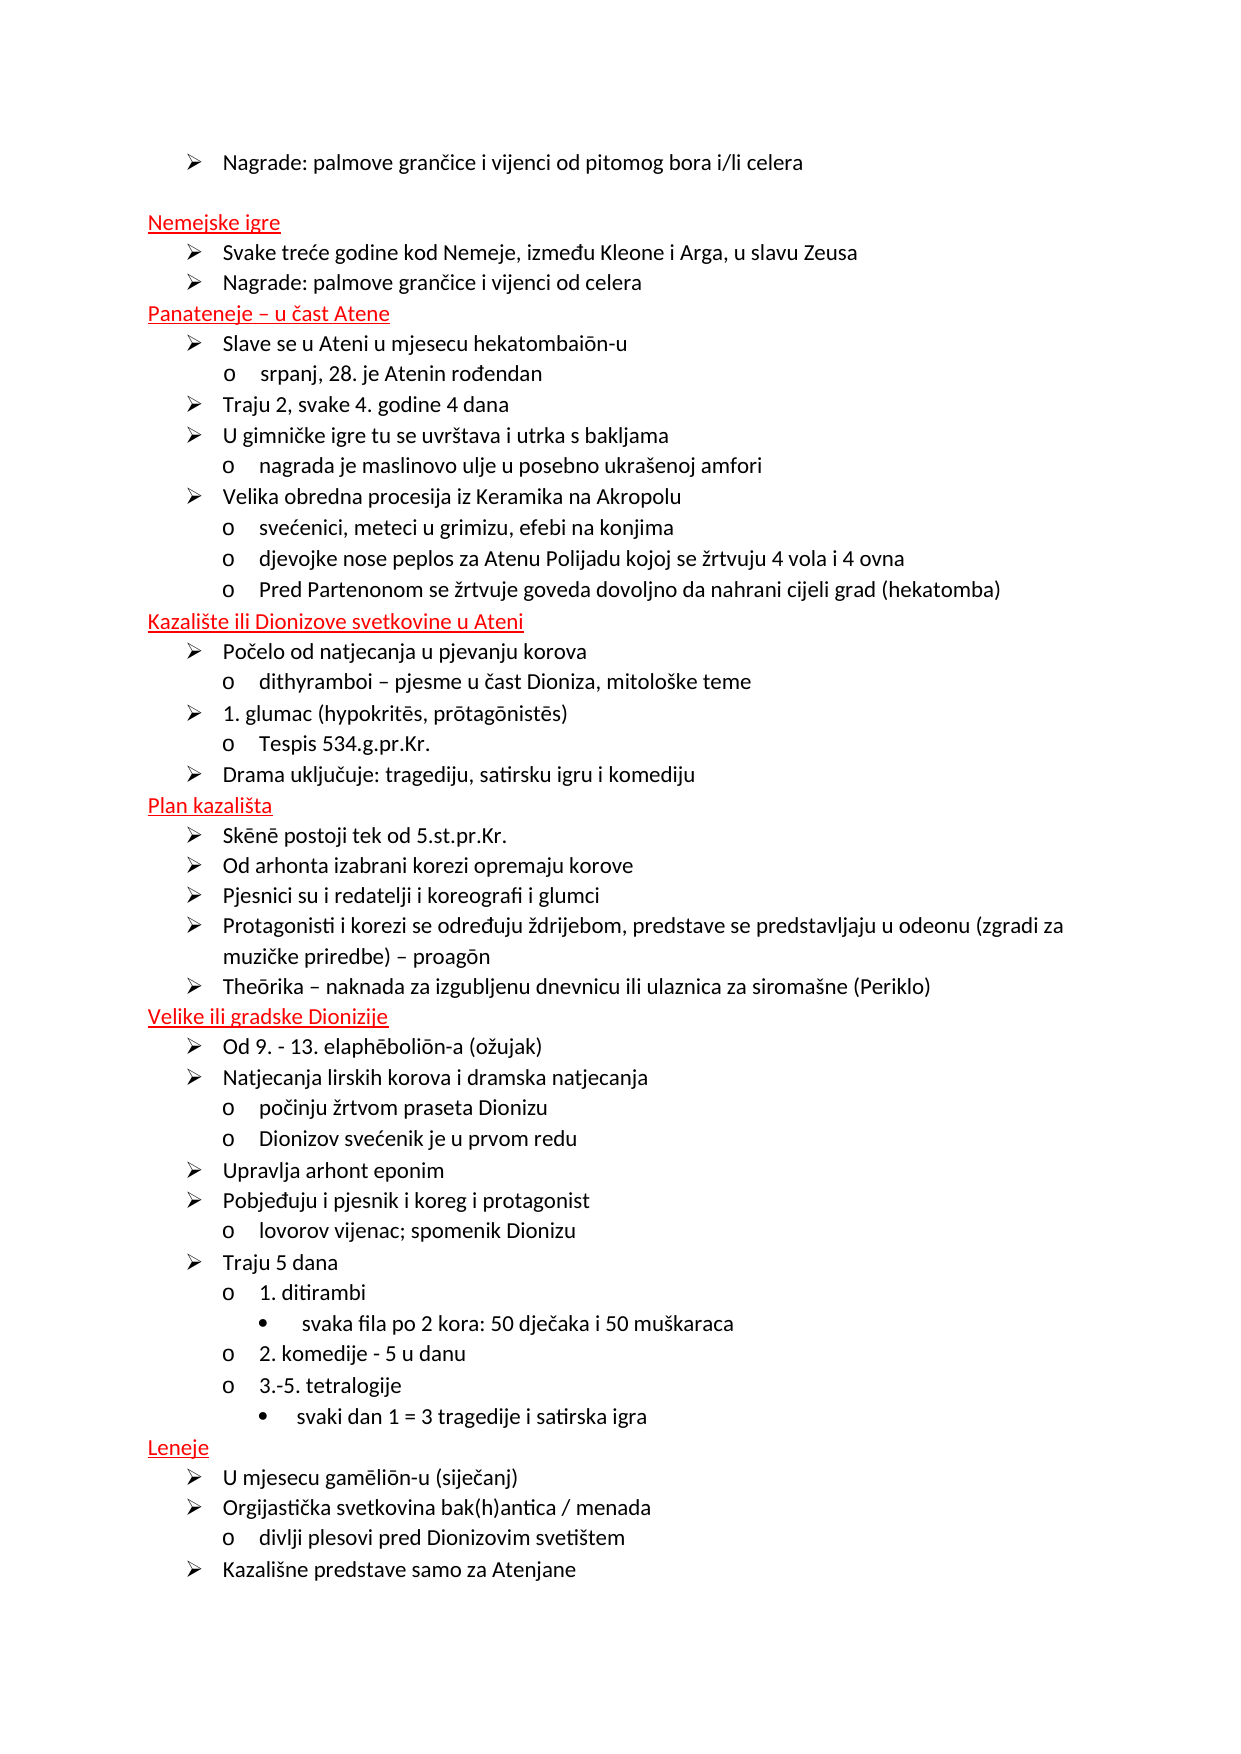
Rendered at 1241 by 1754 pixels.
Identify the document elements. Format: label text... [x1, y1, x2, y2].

list dithyramboi – pjesme u čast Dioniza, mitološke teme [221, 667, 1093, 697]
list Od arhonta izabrani korezi opremaju korove [185, 851, 1093, 879]
list svaki dan 1 = 3 tragedije i satirska igra [259, 1402, 1093, 1430]
list lovorov vijenac; spomenik Dionizu [221, 1216, 1093, 1245]
list Natjecanja lirskih korova i dramska natjecanja [185, 1063, 1093, 1091]
text Nemejske igre [148, 208, 1093, 236]
list U mjesecu gamēliōn-u (siječanj) [185, 1463, 1093, 1491]
list Protagonisti i korezi se određuju ždrijebom, predstave se predstavljaju u odeonu (zgradi za muzičke priredbe) – proagōn [185, 912, 1093, 970]
list Traju 5 dana [185, 1248, 1093, 1276]
list Orgijastička svetkovina bak(h)antica / menada [185, 1493, 1093, 1521]
list Slave se u Ateni u mjesecu hekatombaiōn-u [185, 329, 1093, 357]
list Skēnē postoji tek od 5.st.pr.Kr. [185, 821, 1093, 849]
text Velike ili gradske Dionizije [148, 1002, 1093, 1030]
list Velika obredna procesija iz Keramika na Akropolu [185, 482, 1093, 510]
text Plan kazališta [148, 791, 1093, 819]
list djevojke nose peplos za Atenu Polijadu kojoj se žrtvuju 4 vola i 4 ovna [221, 544, 1093, 573]
list Kazališne predstave samo za Atenjane [185, 1555, 1093, 1583]
list svećenici, meteci u grimizu, efebi na konjima [221, 513, 1093, 542]
list Traju 2, svake 4. godine 4 dana [185, 391, 1093, 418]
list Pred Partenonom se žrtvuje goveda dovoljno da nahrani cijeli grad (hekatomba) [221, 576, 1093, 605]
list počinju žrtvom praseta Dionizu [221, 1093, 1093, 1122]
list 2. komedije - 5 u danu [221, 1339, 1093, 1369]
list Svake treće godine kod Nemeje, između Kleone i Arga, u slavu Zeusa [185, 238, 1093, 266]
list srpanj, 28. je Atenin rođendan [223, 359, 1093, 388]
list 1. glumac (hypokritēs, prōtagōnistēs) [185, 699, 1093, 727]
list Upravlja arhont eponim [185, 1156, 1093, 1184]
list Počelo od natjecanja u pjevanju korova [185, 637, 1093, 665]
list Dionizov svećenik je u prvom redu [221, 1124, 1093, 1153]
list divlji plesovi pred Dionizovim svetištem [221, 1523, 1093, 1552]
list 1. ditirambi [221, 1278, 1093, 1307]
list 3.-5. tetralogije [221, 1371, 1093, 1400]
list Od 9. - 13. elaphēboliōn-a (ožujak) [185, 1032, 1093, 1060]
list Pobjeđuju i pjesnik i koreg i protagonist [185, 1186, 1093, 1214]
text Panateneje – u čast Atene [148, 299, 1093, 327]
list Pjesnici su i redatelji i koreografi i glumci [185, 881, 1093, 909]
list Nagrade: palmove grančice i vijenci od pitomog bora i/li celera [185, 148, 1093, 176]
list Drama uključuje: tragediju, satirsku igru i komediju [185, 761, 1093, 788]
list Nagrade: palmove grančice i vijenci od celera [185, 268, 1093, 296]
list Theōrika – naknada za izgubljenu dnevnicu ili ulaznica za siromašne (Periklo) [185, 972, 1093, 1000]
list svaka fila po 2 kora: 50 dječaka i 50 muškaraca [259, 1309, 1093, 1337]
text Kazalište ili Dionizove svetkovine u Ateni [148, 607, 1093, 635]
list Tespis 534.g.pr.Kr. [221, 729, 1093, 758]
text Leneje [148, 1433, 1093, 1461]
list nagrada je maslinovo ulje u posebno ukrašenoj amfori [221, 451, 1093, 480]
list U gimničke igre tu se uvrštava i utrka s bakljama [185, 421, 1093, 449]
